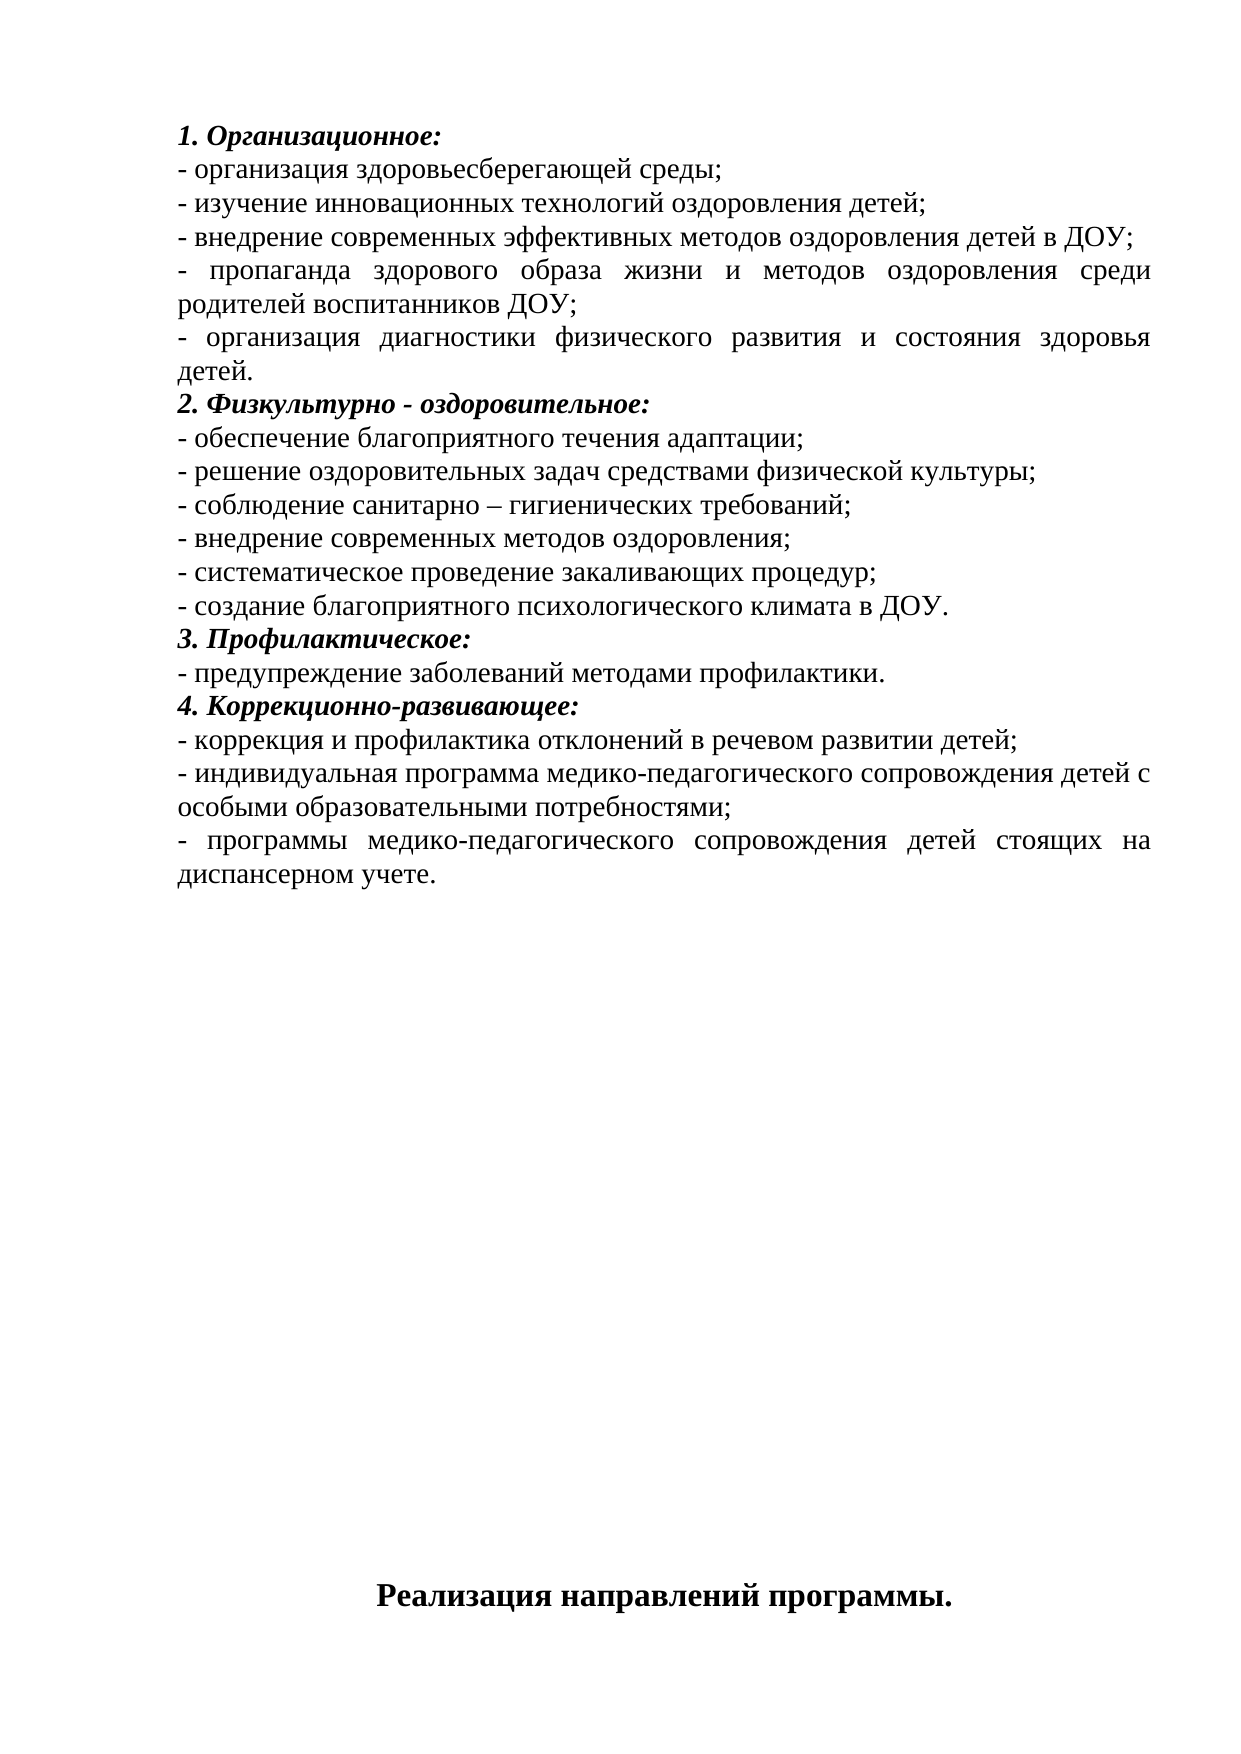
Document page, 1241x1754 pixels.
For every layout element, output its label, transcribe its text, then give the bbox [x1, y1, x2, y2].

text - программы медико-педагогического сопровождения детей стоящих на диспансерном учете. [177, 822, 1152, 889]
text 1. Организационное: [177, 118, 1152, 152]
text - решение оздоровительных задач средствами физической культуры; [177, 453, 1152, 487]
text - изучение инновационных технологий оздоровления детей; [177, 185, 1152, 219]
text - организация диагностики физического развития и состояния здоровья детей. [177, 319, 1152, 386]
text Реализация направлений программы. [177, 1575, 1152, 1613]
text 3. Профилактическое: [177, 621, 1152, 655]
text - создание благоприятного психологического климата в ДОУ. [177, 588, 1152, 621]
text - предупреждение заболеваний методами профилактики. [177, 655, 1152, 688]
text - внедрение современных методов оздоровления; [177, 521, 1152, 554]
text 4. Коррекционно-развивающее: [177, 688, 1152, 722]
text - организация здоровьесберегающей среды; [177, 152, 1152, 185]
text - внедрение современных эффективных методов оздоровления детей в ДОУ; [177, 219, 1152, 252]
text - систематическое проведение закаливающих процедур; [177, 554, 1152, 588]
text - индивидуальная программа медико-педагогического сопровождения детей с особыми образовательными потребностями; [177, 755, 1152, 822]
text - соблюдение санитарно – гигиенических требований; [177, 487, 1152, 521]
text - обеспечение благоприятного течения адаптации; [177, 420, 1152, 453]
text 2. Физкультурно - оздоровительное: [177, 386, 1152, 420]
text - коррекция и профилактика отклонений в речевом развитии детей; [177, 722, 1152, 755]
text - пропаганда здорового образа жизни и методов оздоровления среди родителей воспитанников ДОУ; [177, 252, 1152, 319]
